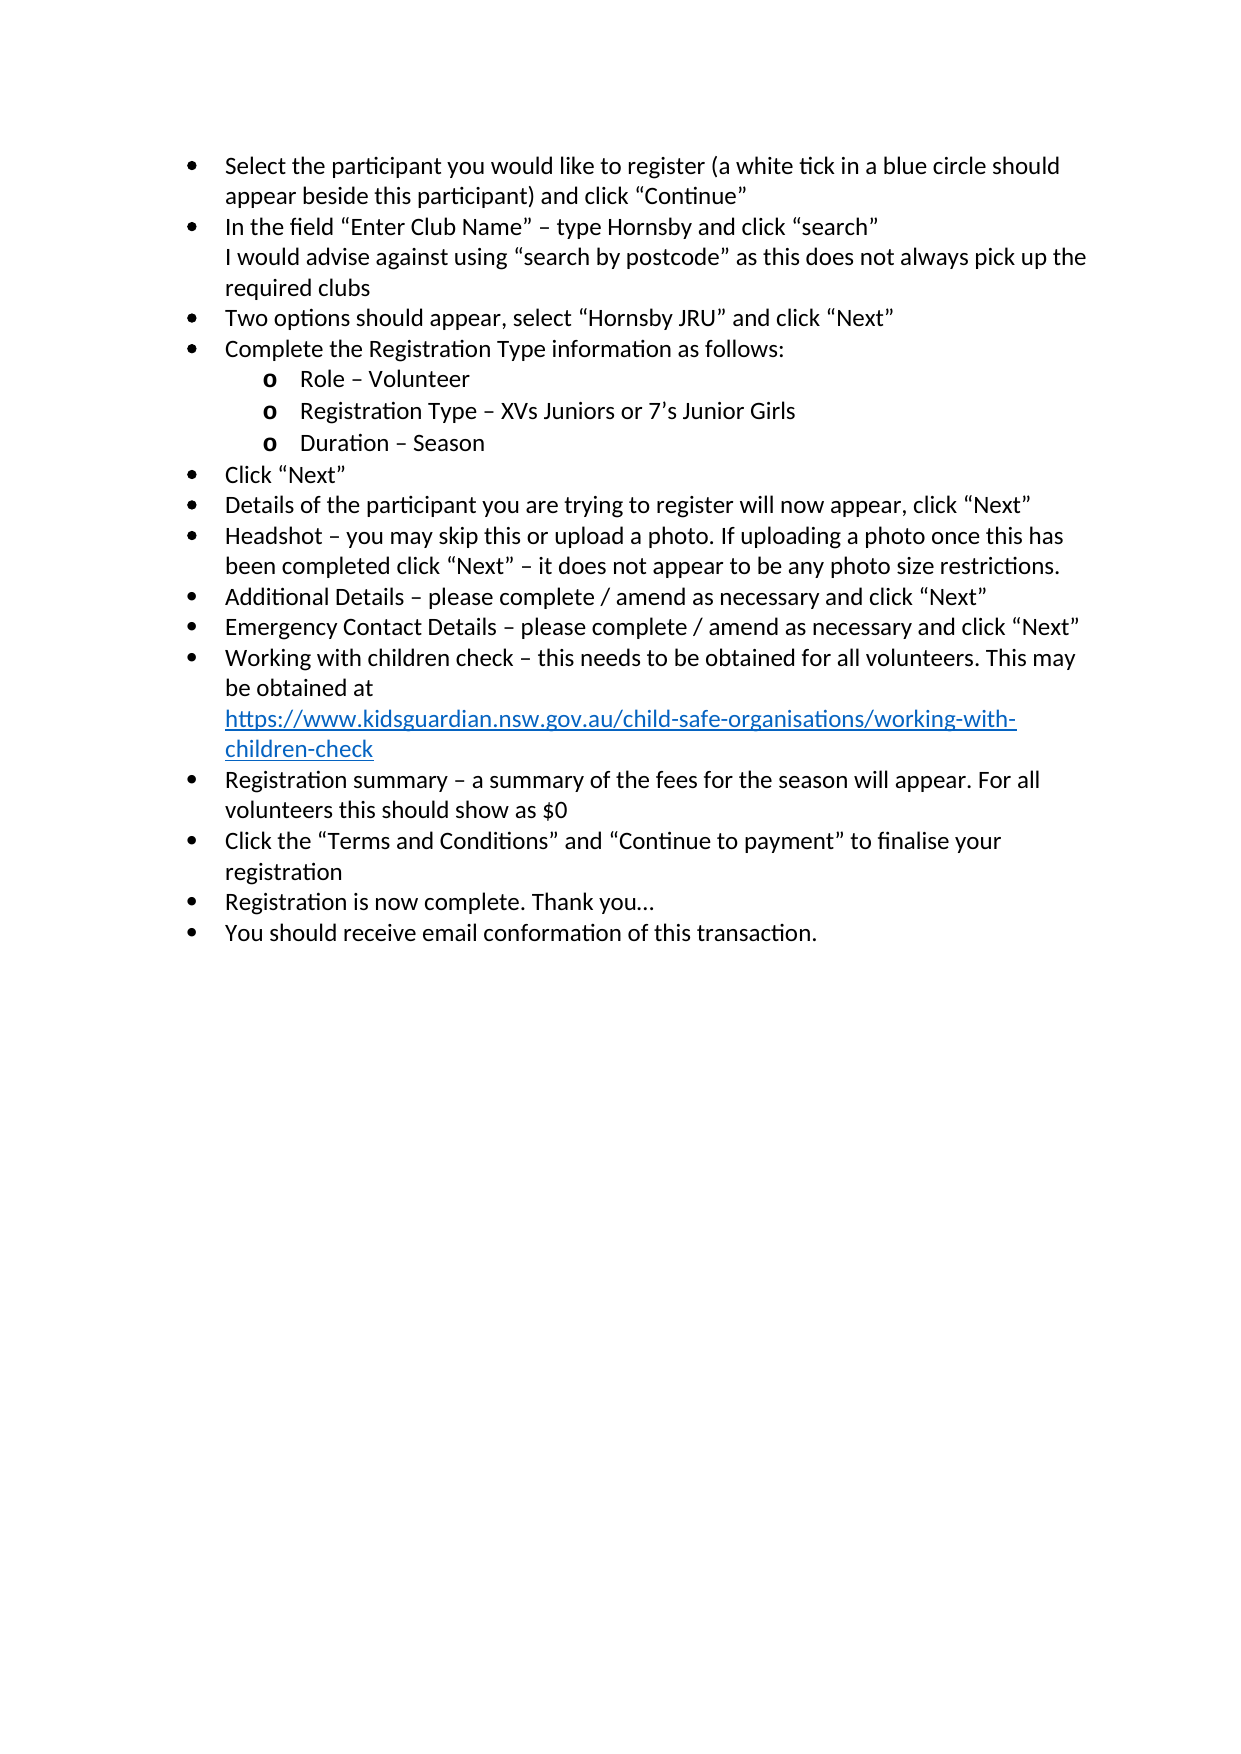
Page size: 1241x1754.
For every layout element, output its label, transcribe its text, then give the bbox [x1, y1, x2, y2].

text I would advise against using “search by postcode” as this does not always pick up the required clubs [225, 242, 1090, 303]
list Role – Volunteer [262, 364, 1090, 395]
list Complete the Registration Type information as follows: [187, 333, 1090, 364]
list Additional Details – please complete / amend as necessary and click “Next” [187, 581, 1090, 612]
list Registration is now complete. Thank you… [187, 886, 1090, 917]
list In the field “Enter Club Name” – type Hornsby and click “search” [187, 211, 1090, 242]
list Registration Type – XVs Juniors or 7’s Junior Girls [262, 395, 1090, 427]
list Details of the participant you are trying to register will now appear, click “Next” [187, 489, 1090, 520]
list Select the participant you would like to register (a white tick in a blue circle should appear beside this participant) and click “Continue” [187, 150, 1090, 211]
list Working with children check – this needs to be obtained for all volunteers. This may be obtained at https://www.kidsguardian.nsw.gov.au/child-safe-organisations/working-with-children-check [187, 642, 1090, 764]
list Click the “Terms and Conditions” and “Continue to payment” to finalise your registration [187, 825, 1090, 886]
list You should receive email conformation of this transaction. [187, 917, 1090, 947]
list Emergency Contact Details – please complete / amend as necessary and click “Next” [187, 612, 1090, 642]
list Headshot – you may skip this or upload a photo. If uploading a photo once this has been completed click “Next” – it does not appear to be any photo size restrictions. [187, 520, 1090, 581]
list Click “Next” [187, 459, 1090, 489]
list Two options should appear, select “Hornsby JRU” and click “Next” [187, 303, 1090, 333]
list Duration – Season [262, 427, 1090, 459]
list Registration summary – a summary of the fees for the season will appear. For all volunteers this should show as $0 [187, 764, 1090, 825]
